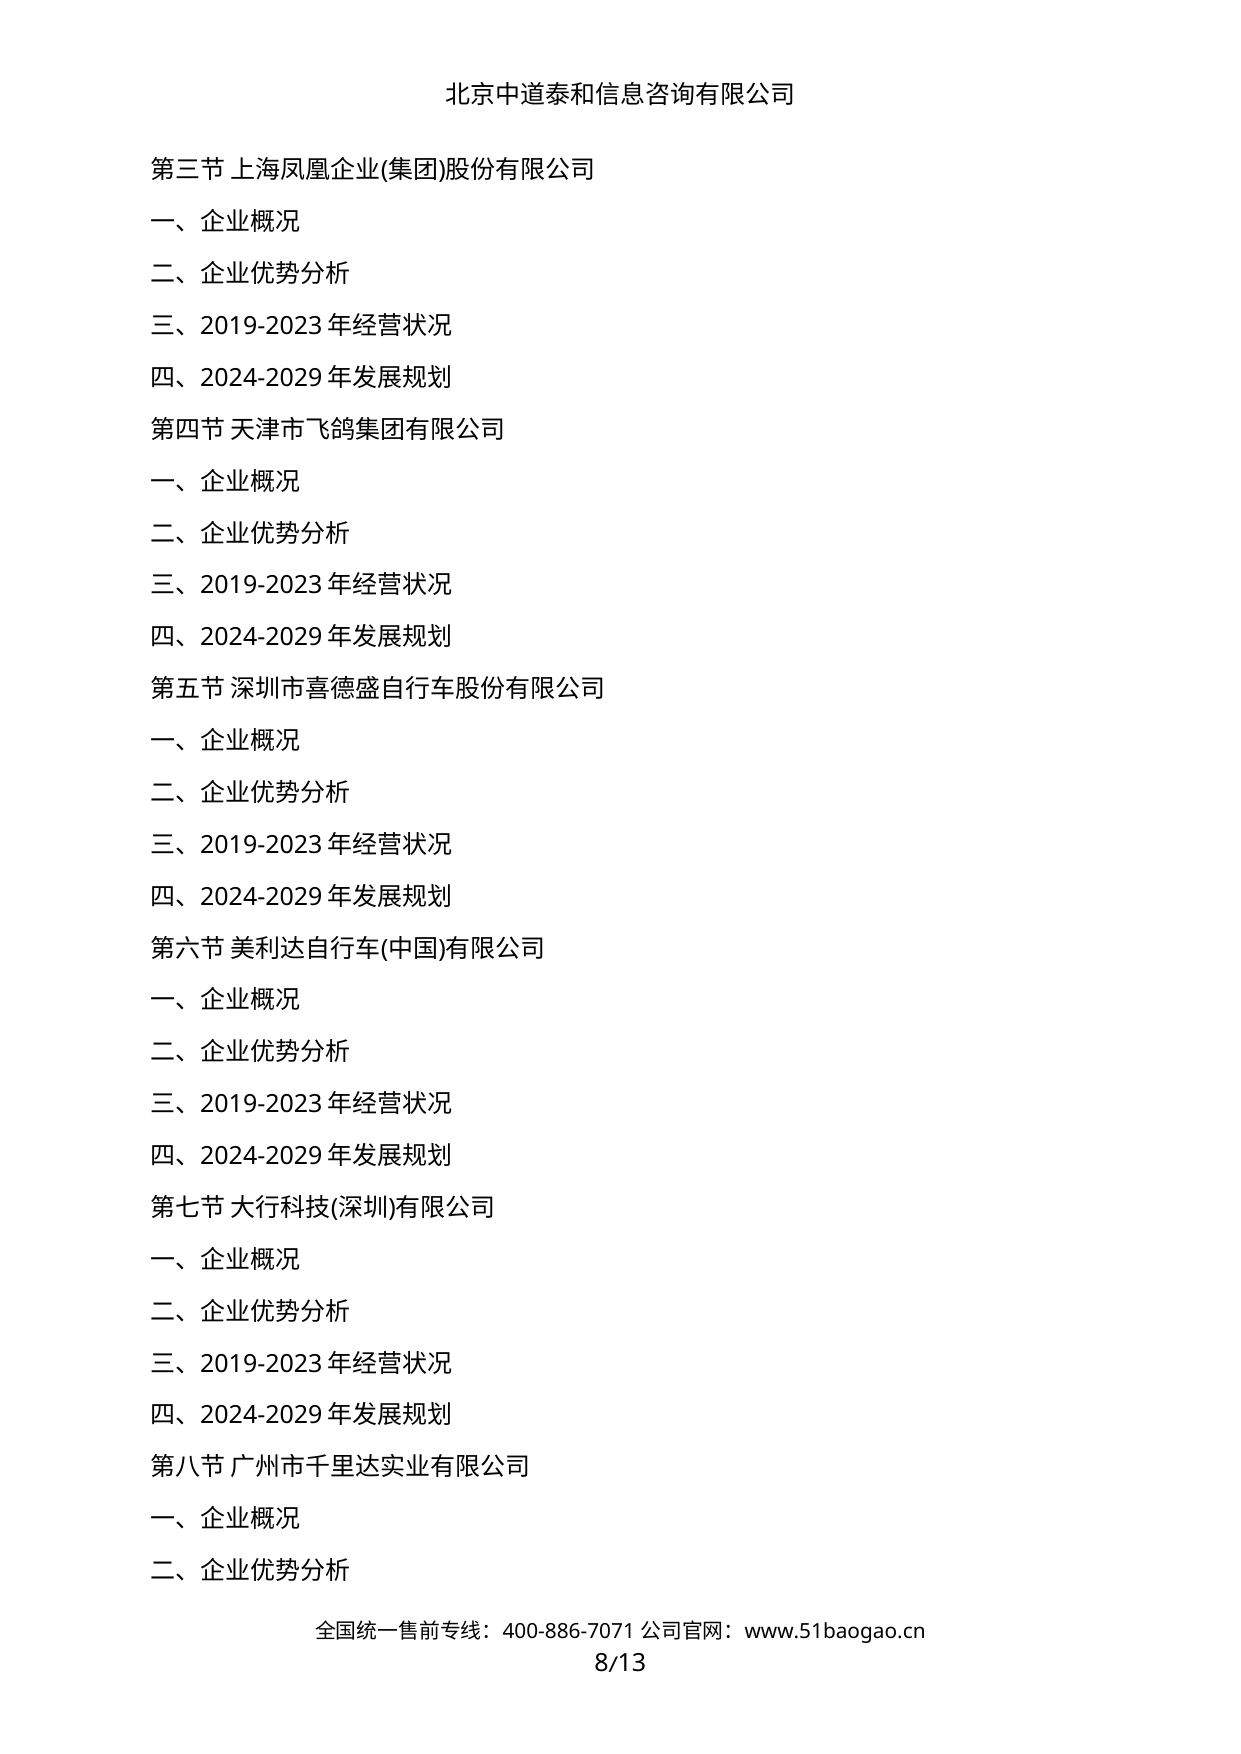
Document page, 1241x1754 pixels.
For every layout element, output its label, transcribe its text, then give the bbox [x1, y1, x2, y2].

text 第七节 大行科技(深圳)有限公司 [150, 1187, 1090, 1224]
text 二、企业优势分析 [150, 513, 1090, 549]
text 四、2024-2029年发展规划 [150, 1395, 1090, 1431]
text 三、2019-2023年经营状况 [150, 306, 1090, 342]
text 四、2024-2029年发展规划 [150, 617, 1090, 653]
text 三、2019-2023年经营状况 [150, 824, 1090, 861]
text 第六节 美利达自行车(中国)有限公司 [150, 928, 1090, 964]
text 一、企业概况 [150, 1239, 1090, 1276]
text 一、企业概况 [150, 461, 1090, 497]
text 二、企业优势分析 [150, 1291, 1090, 1327]
text 二、企业优势分析 [150, 254, 1090, 290]
text 一、企业概况 [150, 721, 1090, 757]
text 二、企业优势分析 [150, 772, 1090, 809]
text 第三节 上海凤凰企业(集团)股份有限公司 [150, 150, 1090, 186]
text 四、2024-2029年发展规划 [150, 357, 1090, 394]
text 二、企业优势分析 [150, 1032, 1090, 1068]
text 一、企业概况 [150, 980, 1090, 1016]
text 三、2019-2023年经营状况 [150, 565, 1090, 601]
text 第四节 天津市飞鸽集团有限公司 [150, 409, 1090, 446]
text 第八节 广州市千里达实业有限公司 [150, 1447, 1090, 1483]
text 三、2019-2023年经营状况 [150, 1343, 1090, 1379]
text 二、企业优势分析 [150, 1551, 1090, 1587]
text 一、企业概况 [150, 202, 1090, 238]
text 四、2024-2029年发展规划 [150, 876, 1090, 912]
text 三、2019-2023年经营状况 [150, 1084, 1090, 1120]
text 一、企业概况 [150, 1499, 1090, 1535]
text 四、2024-2029年发展规划 [150, 1136, 1090, 1172]
text 第五节 深圳市喜德盛自行车股份有限公司 [150, 669, 1090, 705]
